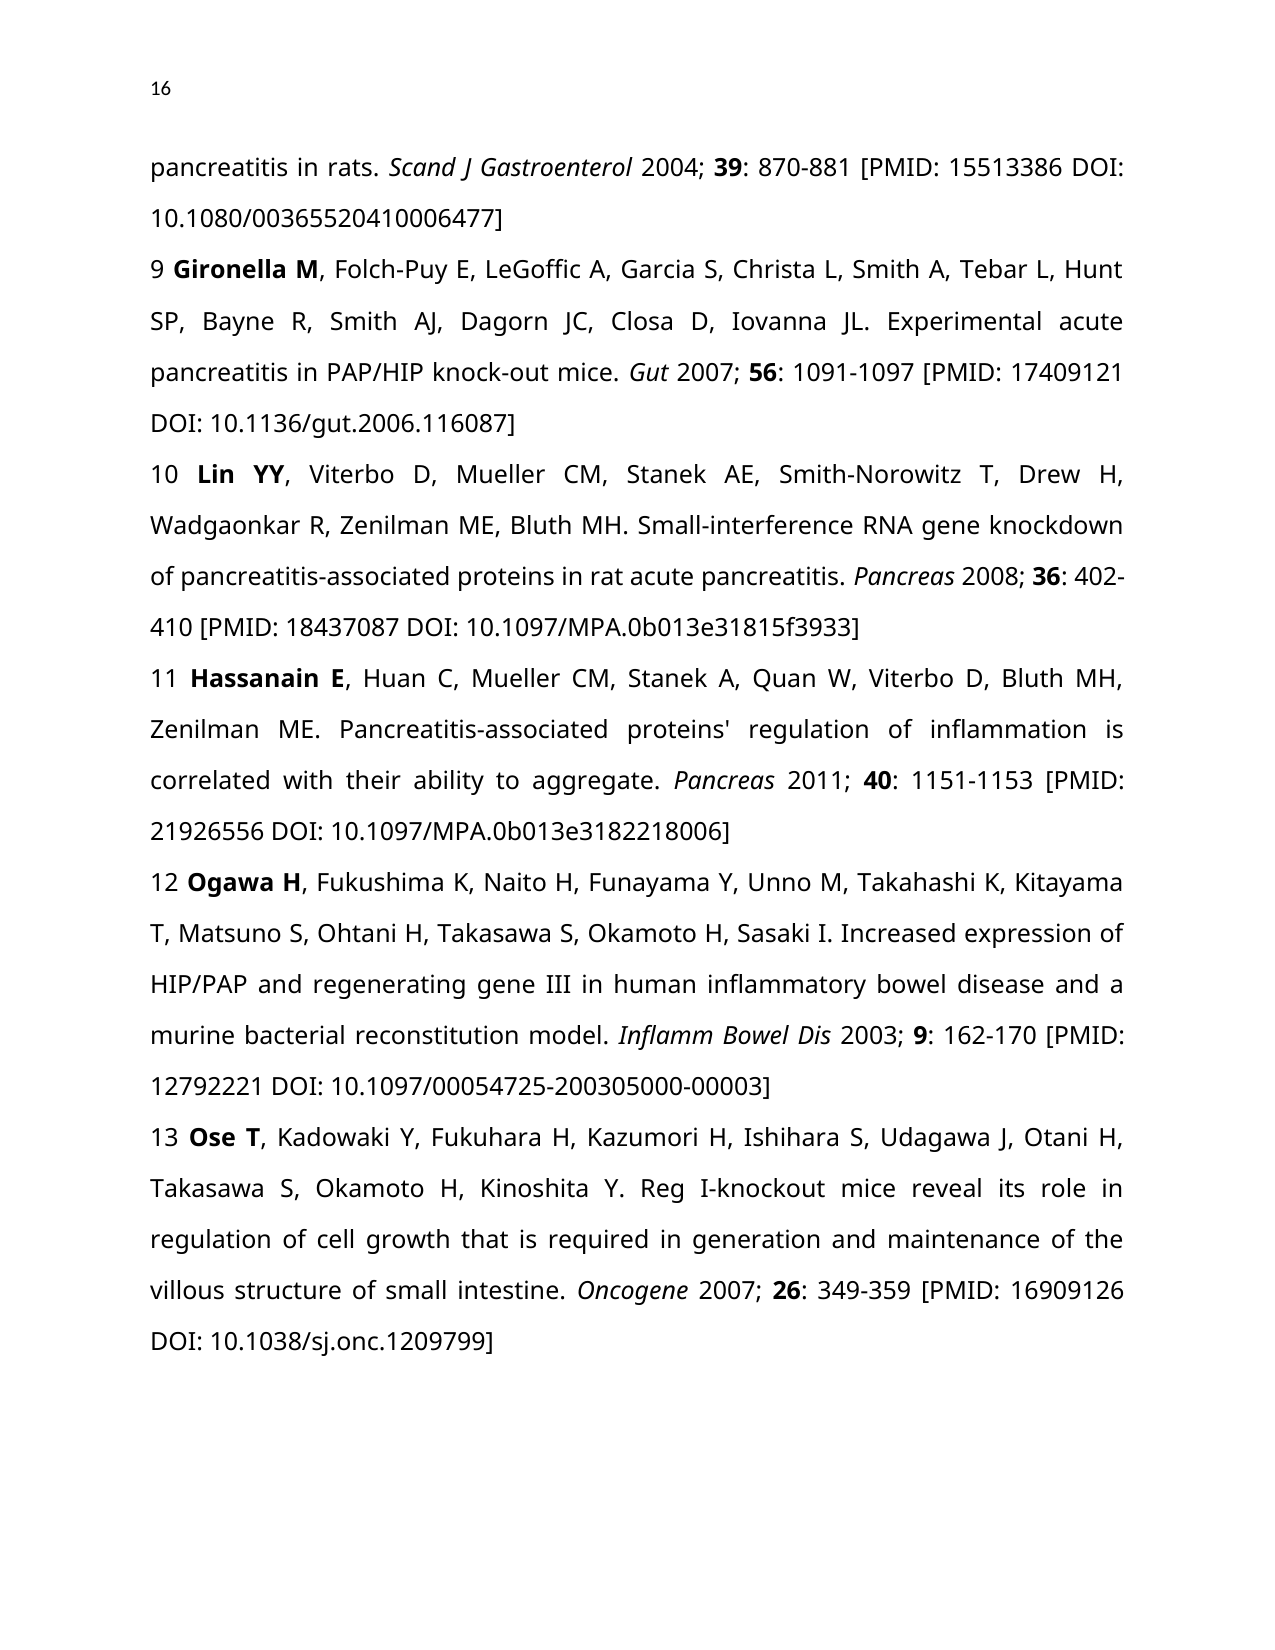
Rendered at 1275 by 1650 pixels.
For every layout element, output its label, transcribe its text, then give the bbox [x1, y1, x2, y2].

text 11 Hassanain E, Huan C, Mueller CM, Stanek A, Quan W, Viterbo D, Bluth MH, Zenilman ME. Pancreatitis-associated proteins' regulation of inflammation is correlated with their ability to aggregate. Pancreas 2011; 40: 1151-1153 [PMID: 21926556 DOI: 10.1097/MPA.0b013e3182218006] [150, 660, 1125, 848]
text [150, 150, 1125, 235]
text 9 Gironella M, Folch-Puy E, LeGoffic A, Garcia S, Christa L, Smith A, Tebar L, Hunt SP, Bayne R, Smith AJ, Dagorn JC, Closa D, Iovanna JL. Experimental acute pancreatitis in PAP/HIP knock-out mice. Gut 2007; 56: 1091-1097 [PMID: 17409121 DOI: 10.1136/gut.2006.116087] [150, 252, 1125, 439]
text 12 Ogawa H, Fukushima K, Naito H, Funayama Y, Unno M, Takahashi K, Kitayama T, Matsuno S, Ohtani H, Takasawa S, Okamoto H, Sasaki I. Increased expression of HIP/PAP and regenerating gene III in human inflammatory bowel disease and a murine bacterial reconstitution model. Inflamm Bowel Dis 2003; 9: 162-170 [PMID: 12792221 DOI: 10.1097/00054725-200305000-00003] [150, 864, 1125, 1103]
text 10 Lin YY, Viterbo D, Mueller CM, Stanek AE, Smith-Norowitz T, Drew H, Wadgaonkar R, Zenilman ME, Bluth MH. Small-interference RNA gene knockdown of pancreatitis-associated proteins in rat acute pancreatitis. Pancreas 2008; 36: 402-410 [PMID: 18437087 DOI: 10.1097/MPA.0b013e31815f3933] [150, 456, 1125, 643]
text 13 Ose T, Kadowaki Y, Fukuhara H, Kazumori H, Ishihara S, Udagawa J, Otani H, Takasawa S, Okamoto H, Kinoshita Y. Reg I-knockout mice reveal its role in regulation of cell growth that is required in generation and maintenance of the villous structure of small intestine. Oncogene 2007; 26: 349-359 [PMID: 16909126 DOI: 10.1038/sj.onc.1209799] [150, 1120, 1125, 1358]
